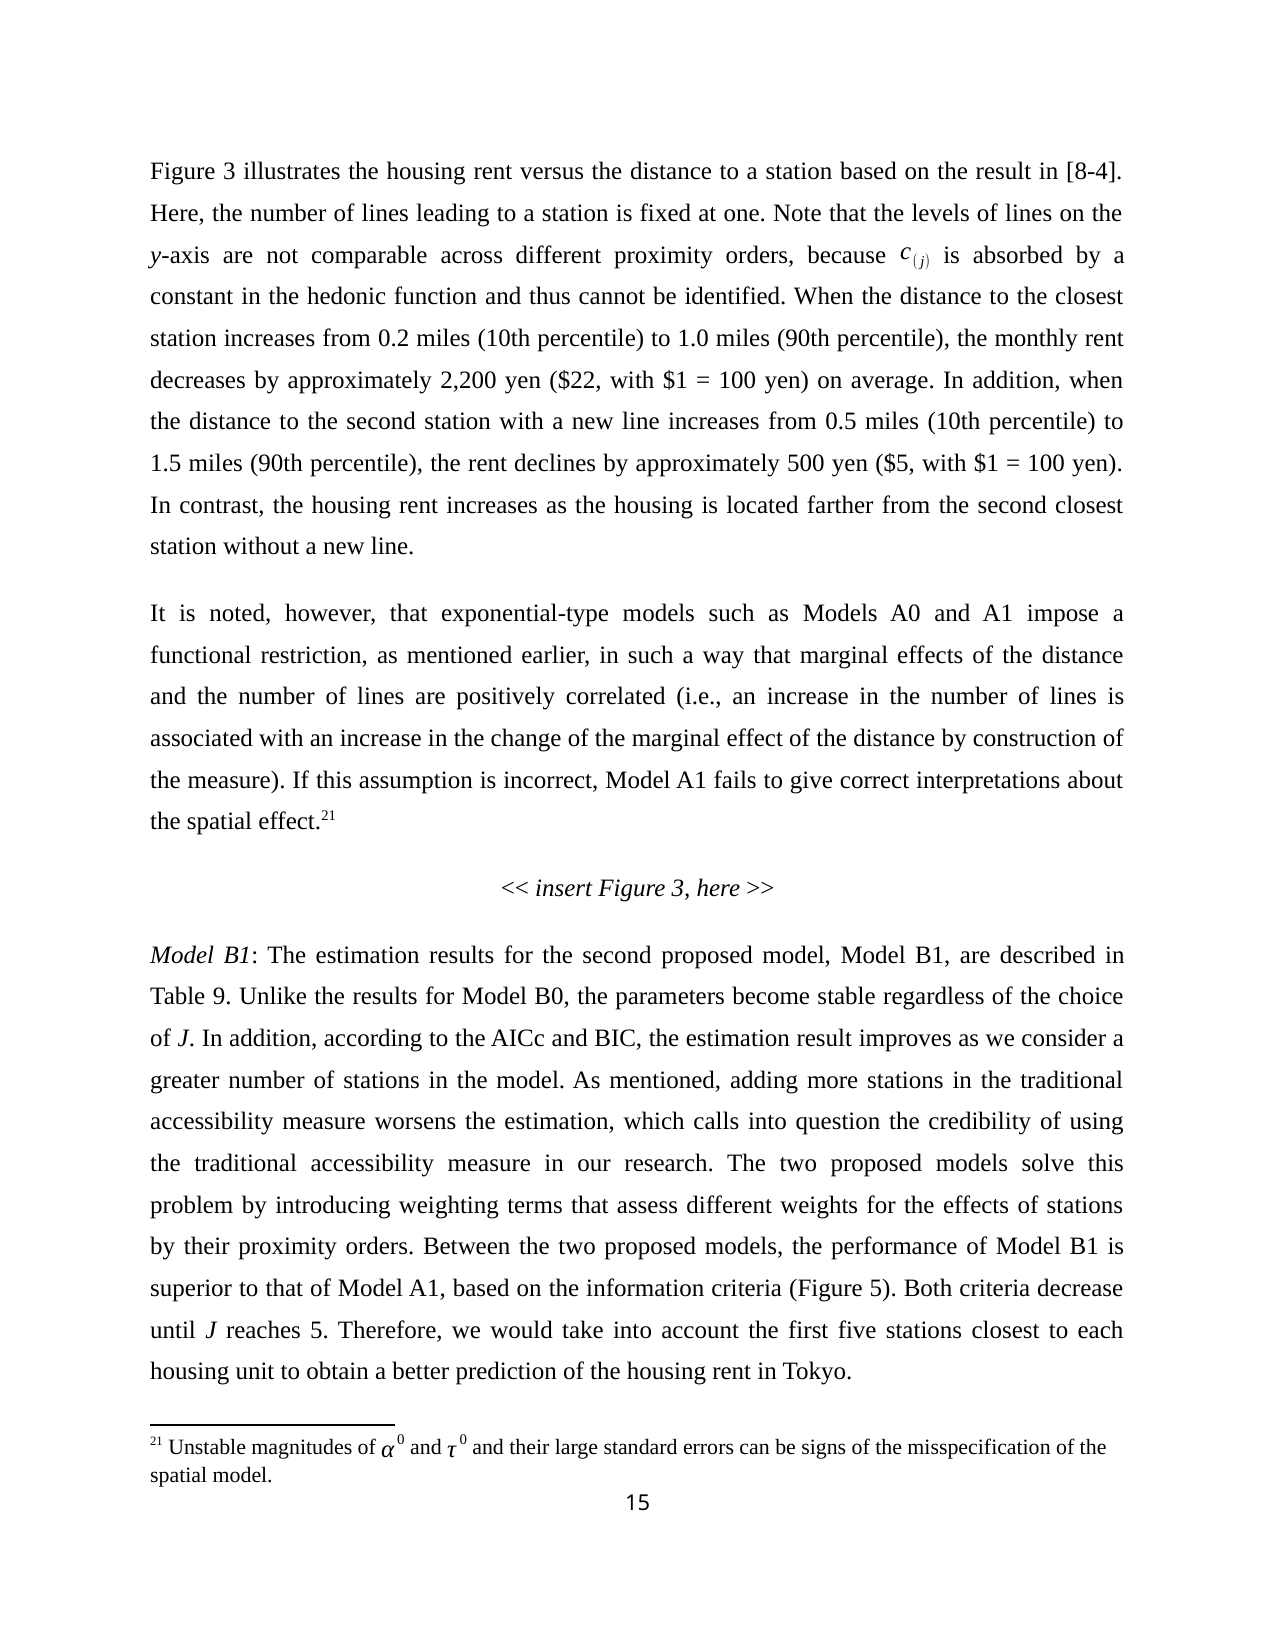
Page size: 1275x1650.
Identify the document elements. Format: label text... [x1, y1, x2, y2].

text Model B1: The estimation results for the second proposed model, Model B1, are described in Table 9. Unlike the results for Model B0, the parameters become stable regardless of the choice of J. In addition, according to the AICc and BIC, the estimation result improves as we consider a greater number of stations in the model. As mentioned, adding more stations in the traditional accessibility measure worsens the estimation, which calls into question the credibility of using the traditional accessibility measure in our research. The two proposed models solve this problem by introducing weighting terms that assess different weights for the effects of stations by their proximity orders. Between the two proposed models, the performance of Model B1 is superior to that of Model A1, based on the information criteria (Figure 5). Both criteria decrease until J reaches 5. Therefore, we would take into account the first five stations closest to each housing unit to obtain a better prediction of the housing rent in Tokyo. [150, 933, 1125, 1392]
text It is noted, however, that exponential-type models such as Models A0 and A1 impose a functional restriction, as mentioned earlier, in such a way that marginal effects of the distance and the number of lines are positively correlated (i.e., an increase in the number of lines is associated with an increase in the change of the marginal effect of the distance by construction of the measure). If this assumption is incorrect, Model A1 fails to give correct interpretations about the spatial effect. [150, 592, 1125, 842]
text << insert Figure 3, here >> [150, 867, 1125, 908]
text Figure 3 illustrates the housing rent versus the distance to a station based on the result in [8-4]. Here, the number of lines leading to a station is fixed at one. Note that the levels of lines on the y-axis are not comparable across different proximity orders, because is absorbed by a constant in the hedonic function and thus cannot be identified. When the distance to the closest station increases from 0.2 miles (10th percentile) to 1.0 miles (90th percentile), the monthly rent decreases by approximately 2,200 yen ($22, with $1 = 100 yen) on average. In addition, when the distance to the second station with a new line increases from 0.5 miles (10th percentile) to 1.5 miles (90th percentile), the rent declines by approximately 500 yen ($5, with $1 = 100 yen). In contrast, the housing rent increases as the housing is located farther from the second closest station without a new line. [150, 150, 1125, 567]
